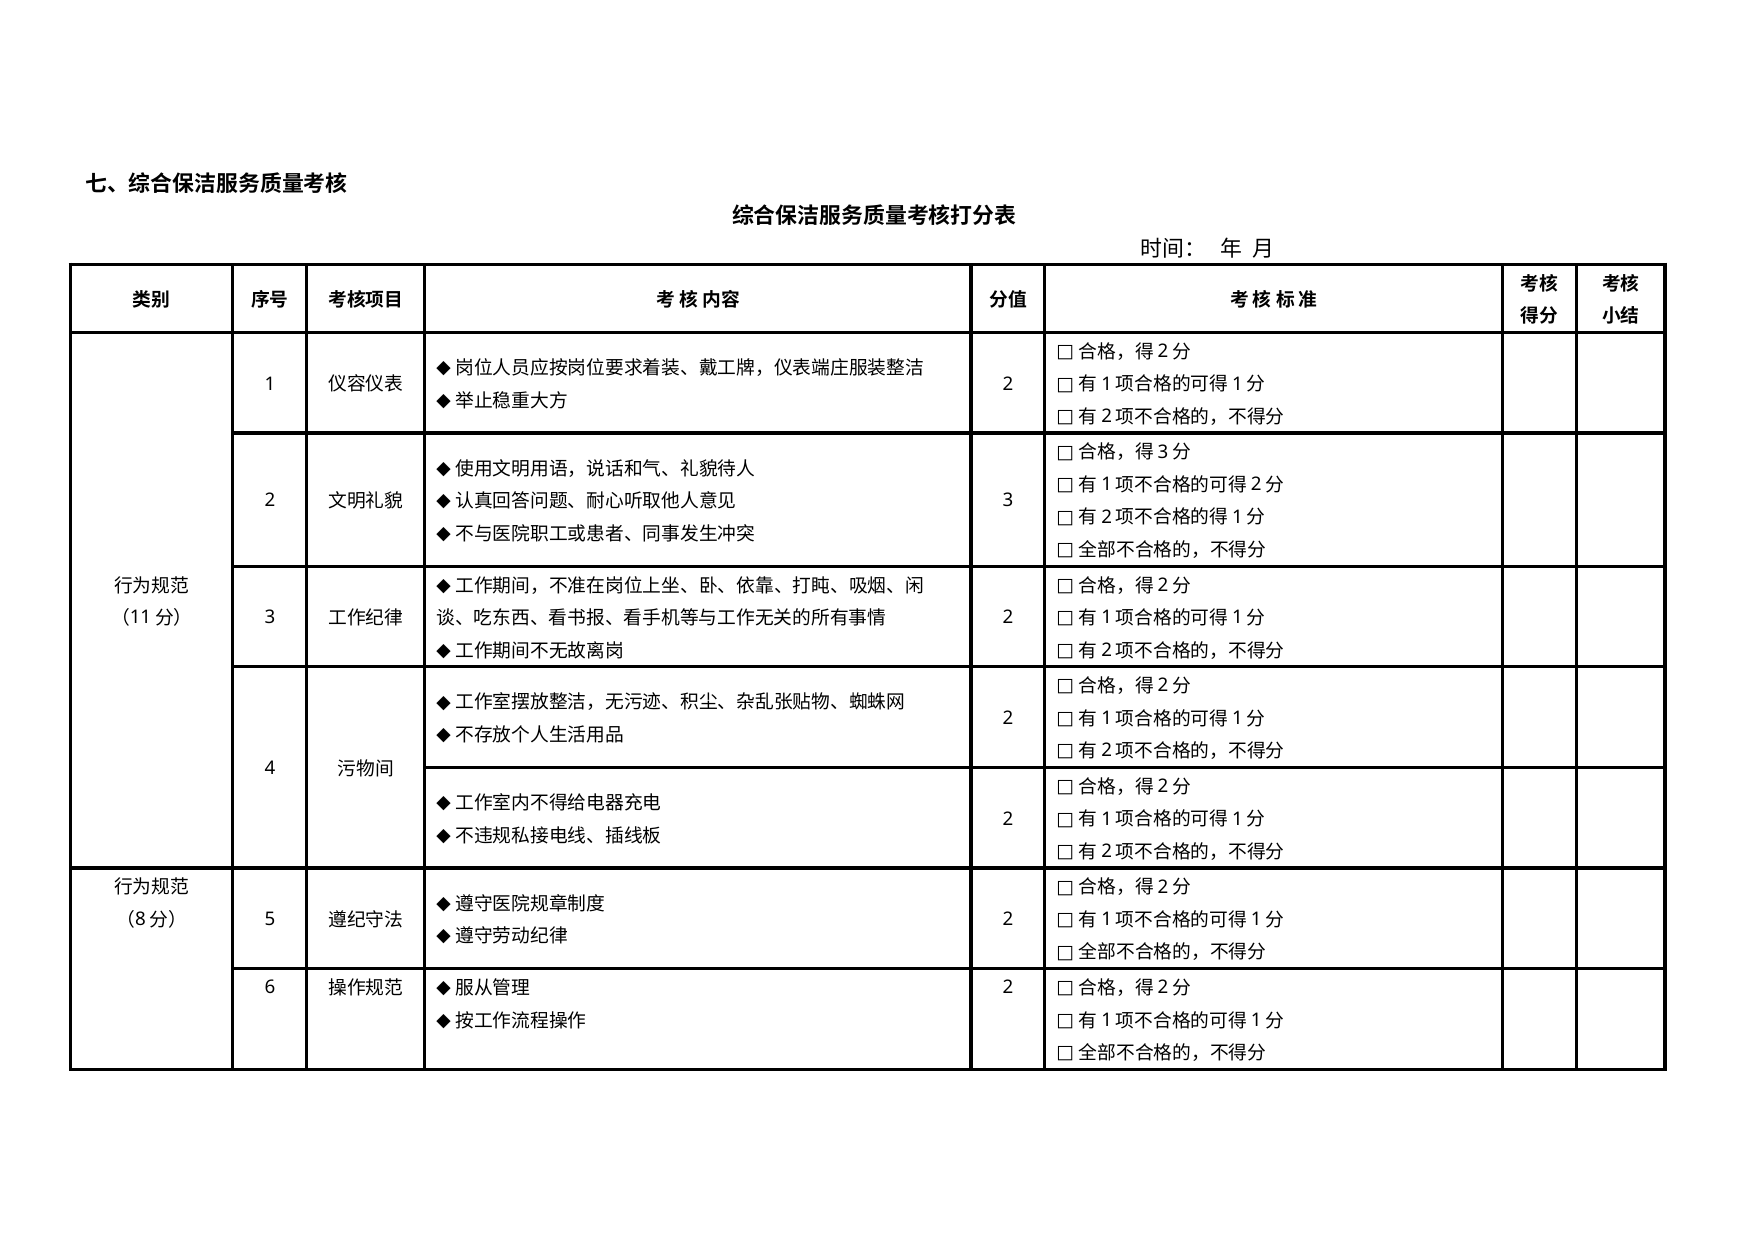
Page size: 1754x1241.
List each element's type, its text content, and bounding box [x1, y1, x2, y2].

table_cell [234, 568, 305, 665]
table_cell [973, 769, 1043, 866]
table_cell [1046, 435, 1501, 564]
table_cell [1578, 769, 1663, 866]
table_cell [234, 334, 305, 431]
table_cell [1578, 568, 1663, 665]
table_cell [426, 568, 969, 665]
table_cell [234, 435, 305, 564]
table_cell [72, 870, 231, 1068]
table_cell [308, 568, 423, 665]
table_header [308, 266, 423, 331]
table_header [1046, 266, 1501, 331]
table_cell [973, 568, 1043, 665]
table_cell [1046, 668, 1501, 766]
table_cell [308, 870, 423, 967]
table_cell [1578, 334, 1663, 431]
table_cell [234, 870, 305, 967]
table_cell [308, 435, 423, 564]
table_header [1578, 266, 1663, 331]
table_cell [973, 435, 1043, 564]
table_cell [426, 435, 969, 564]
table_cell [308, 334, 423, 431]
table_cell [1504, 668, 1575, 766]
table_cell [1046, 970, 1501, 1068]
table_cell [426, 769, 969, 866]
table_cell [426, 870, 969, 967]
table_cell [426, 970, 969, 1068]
text 七、综合保洁服务质量考核 [85, 165, 1663, 198]
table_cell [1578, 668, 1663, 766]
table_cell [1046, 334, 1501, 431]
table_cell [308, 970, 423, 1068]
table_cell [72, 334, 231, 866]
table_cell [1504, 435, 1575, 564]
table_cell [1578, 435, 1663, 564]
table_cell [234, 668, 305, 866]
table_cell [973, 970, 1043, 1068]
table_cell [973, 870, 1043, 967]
text 综合保洁服务质量考核打分表 [85, 198, 1663, 230]
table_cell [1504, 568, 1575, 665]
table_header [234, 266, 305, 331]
text 时间： 年 月 [85, 230, 1663, 263]
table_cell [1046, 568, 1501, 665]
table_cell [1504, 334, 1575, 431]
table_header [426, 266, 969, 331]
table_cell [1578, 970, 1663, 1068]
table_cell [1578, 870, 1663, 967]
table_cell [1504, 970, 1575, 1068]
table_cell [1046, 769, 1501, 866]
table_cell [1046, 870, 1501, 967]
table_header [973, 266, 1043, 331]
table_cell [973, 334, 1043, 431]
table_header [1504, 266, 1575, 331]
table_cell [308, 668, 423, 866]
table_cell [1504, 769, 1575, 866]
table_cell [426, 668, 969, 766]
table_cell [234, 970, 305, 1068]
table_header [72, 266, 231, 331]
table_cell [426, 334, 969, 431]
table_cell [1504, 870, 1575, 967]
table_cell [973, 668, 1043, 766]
